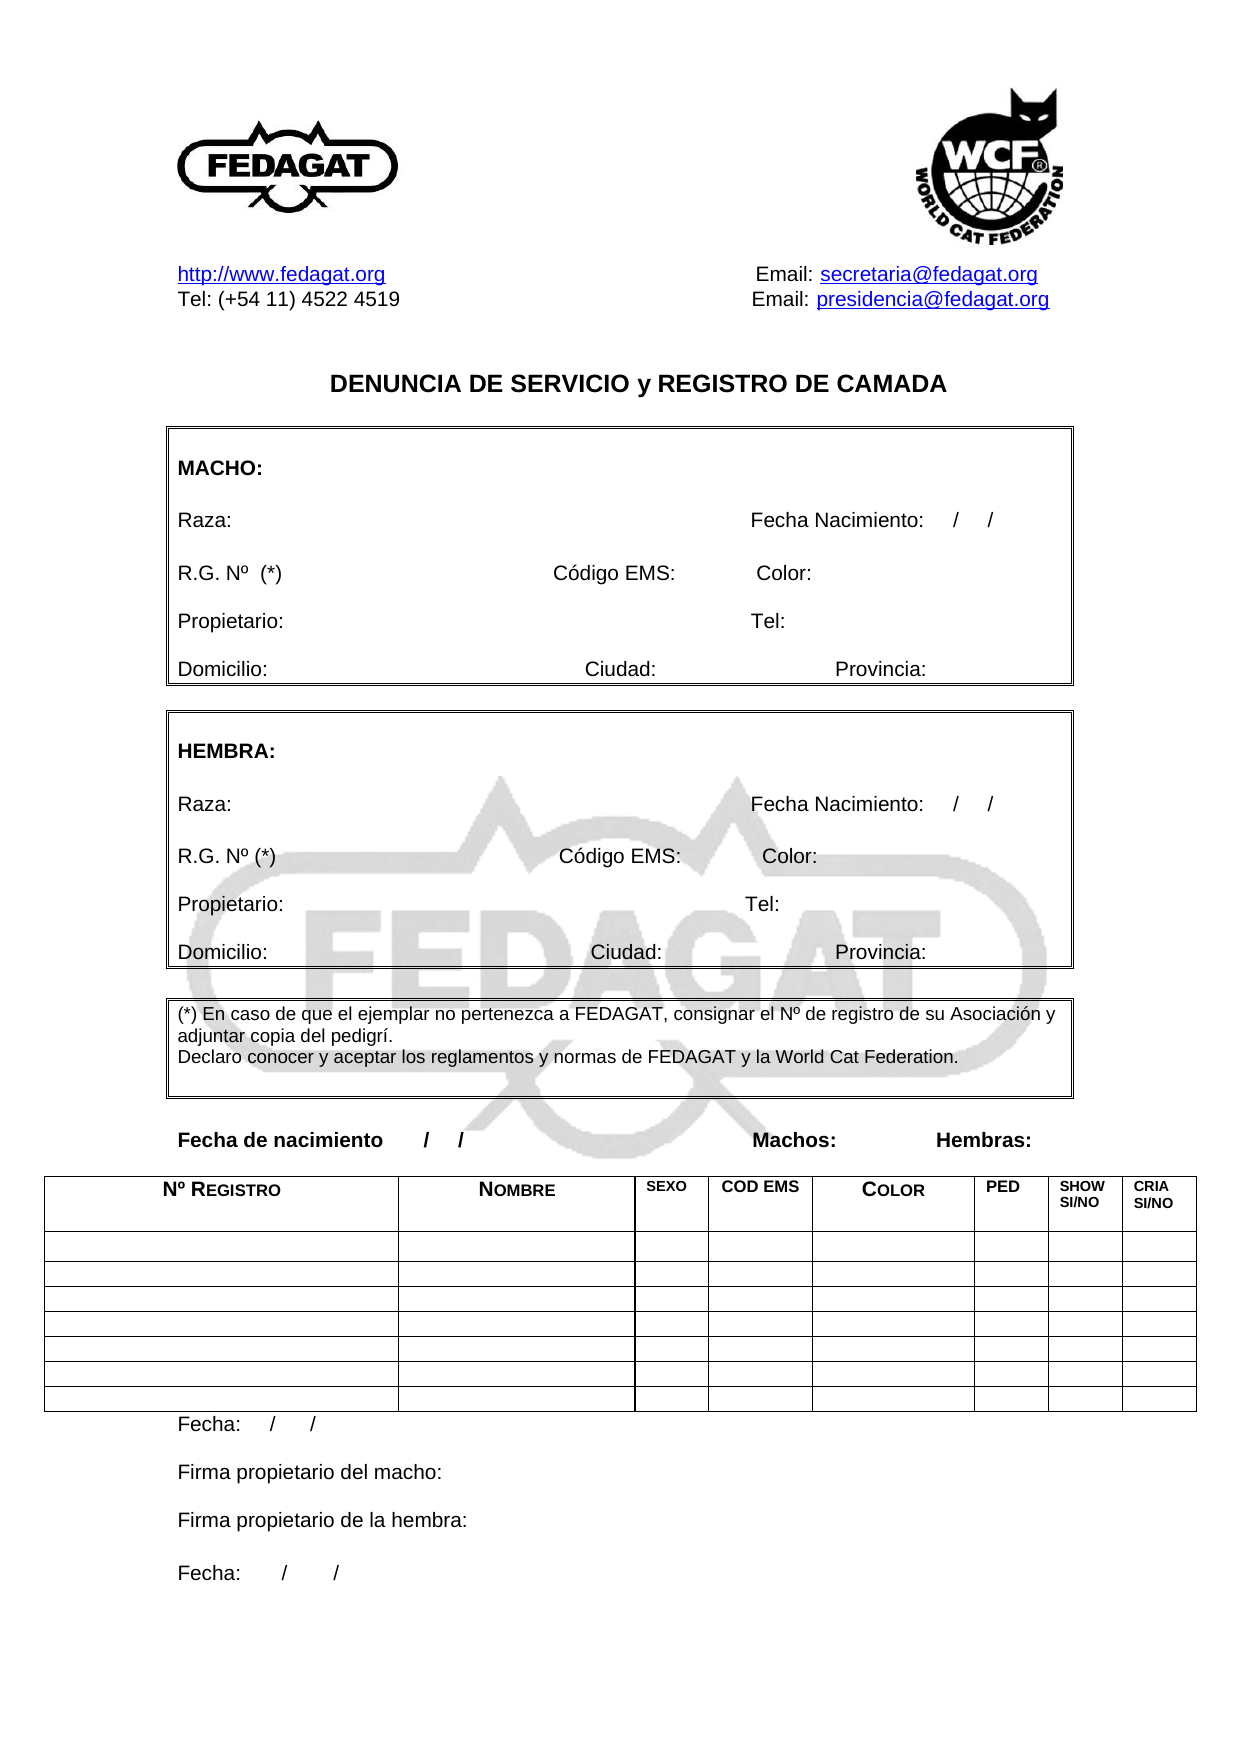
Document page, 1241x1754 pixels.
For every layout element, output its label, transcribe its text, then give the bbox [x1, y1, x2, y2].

table_cell [709, 1337, 812, 1361]
text DENUNCIA DE SERVICIO y REGISTRO DE CAMADA [177, 369, 1063, 397]
table_cell [636, 1387, 708, 1411]
table_cell [45, 1312, 398, 1336]
table_cell [709, 1387, 812, 1411]
text Firma propietario de la hembra: [177, 1508, 1063, 1532]
table_header Nombre [399, 1177, 634, 1231]
table_cell [1123, 1262, 1196, 1286]
table_cell [975, 1337, 1048, 1361]
table_cell [45, 1287, 398, 1311]
table_header SEXO [636, 1177, 708, 1231]
text MACHO: [177, 455, 1063, 479]
table_header PED [975, 1177, 1048, 1231]
text Propietario: Tel: [177, 892, 1063, 916]
table_cell [1049, 1362, 1122, 1386]
text Firma propietario del macho: [177, 1460, 1063, 1484]
table_cell [813, 1232, 974, 1261]
table_cell [45, 1362, 398, 1386]
table_header SHOW SI/NO [1049, 1177, 1122, 1231]
text Raza: Fecha Nacimiento: / / [177, 792, 1063, 816]
table_cell [975, 1387, 1048, 1411]
table_cell [1049, 1262, 1122, 1286]
table_cell [399, 1337, 634, 1361]
table_cell [975, 1362, 1048, 1386]
table_cell [1049, 1287, 1122, 1311]
text Declaro conocer y aceptar los reglamentos y normas de FEDAGAT y la World Cat Federation. [177, 1046, 1063, 1068]
text Propietario: Tel: [177, 609, 1063, 633]
table_header CRIA SI/NO [1123, 1177, 1196, 1231]
table_cell [709, 1312, 812, 1336]
text R.G. Nº (*) Código EMS: Color: [177, 844, 1063, 868]
table_cell [1123, 1232, 1196, 1261]
table_header COD EMS [709, 1177, 812, 1231]
table_cell [1049, 1312, 1122, 1336]
table_cell [709, 1287, 812, 1311]
table_cell [45, 1262, 398, 1286]
table_cell [636, 1337, 708, 1361]
text Fecha: / / [177, 1560, 1063, 1584]
table_cell [399, 1287, 634, 1311]
table_cell [709, 1262, 812, 1286]
table_cell [399, 1262, 634, 1286]
table_cell [813, 1287, 974, 1311]
text Fecha de nacimiento / / Machos: Hembras: [177, 1128, 1063, 1152]
table_cell [45, 1232, 398, 1261]
table_cell [1123, 1337, 1196, 1361]
table_cell [399, 1312, 634, 1336]
table_cell [709, 1362, 812, 1386]
table_cell [975, 1262, 1048, 1286]
table_cell [1049, 1337, 1122, 1361]
table_cell [636, 1362, 708, 1386]
table_cell [1049, 1387, 1122, 1411]
table_cell [1123, 1312, 1196, 1336]
table_cell [1123, 1287, 1196, 1311]
table_cell [1049, 1232, 1122, 1261]
table_cell [636, 1262, 708, 1286]
text (*) En caso de que el ejemplar no pertenezca a FEDAGAT, consignar el Nº de registro de su Asociación y adjuntar copia del pedigrí. [169, 1001, 1071, 1046]
text Raza: Fecha Nacimiento: / / [177, 508, 1063, 532]
table_header Color [813, 1177, 974, 1231]
text Fecha: / / [177, 1412, 1063, 1436]
table_cell [975, 1312, 1048, 1336]
table_cell [636, 1287, 708, 1311]
table_cell [709, 1232, 812, 1261]
table_header Nº Registro [45, 1177, 398, 1231]
table_cell [636, 1312, 708, 1336]
text HEMBRA: [177, 739, 1063, 763]
table_cell [399, 1362, 634, 1386]
table_cell [45, 1387, 398, 1411]
text R.G. Nº (*) Código EMS: Color: [177, 561, 1063, 585]
table_cell [813, 1312, 974, 1336]
table_cell [975, 1232, 1048, 1261]
table_cell [813, 1362, 974, 1386]
table_cell [1123, 1362, 1196, 1386]
table_cell [813, 1387, 974, 1411]
table_cell [813, 1337, 974, 1361]
text Domicilio: Ciudad: Provincia: [169, 935, 1071, 966]
text Domicilio: Ciudad: Provincia: [169, 651, 1071, 683]
table_cell [1123, 1387, 1196, 1411]
table_cell [399, 1232, 634, 1261]
picture [177, 73, 1063, 259]
table_cell [636, 1232, 708, 1261]
table_cell [45, 1337, 398, 1361]
table_cell [399, 1387, 634, 1411]
table_cell [975, 1287, 1048, 1311]
table_cell [813, 1262, 974, 1286]
